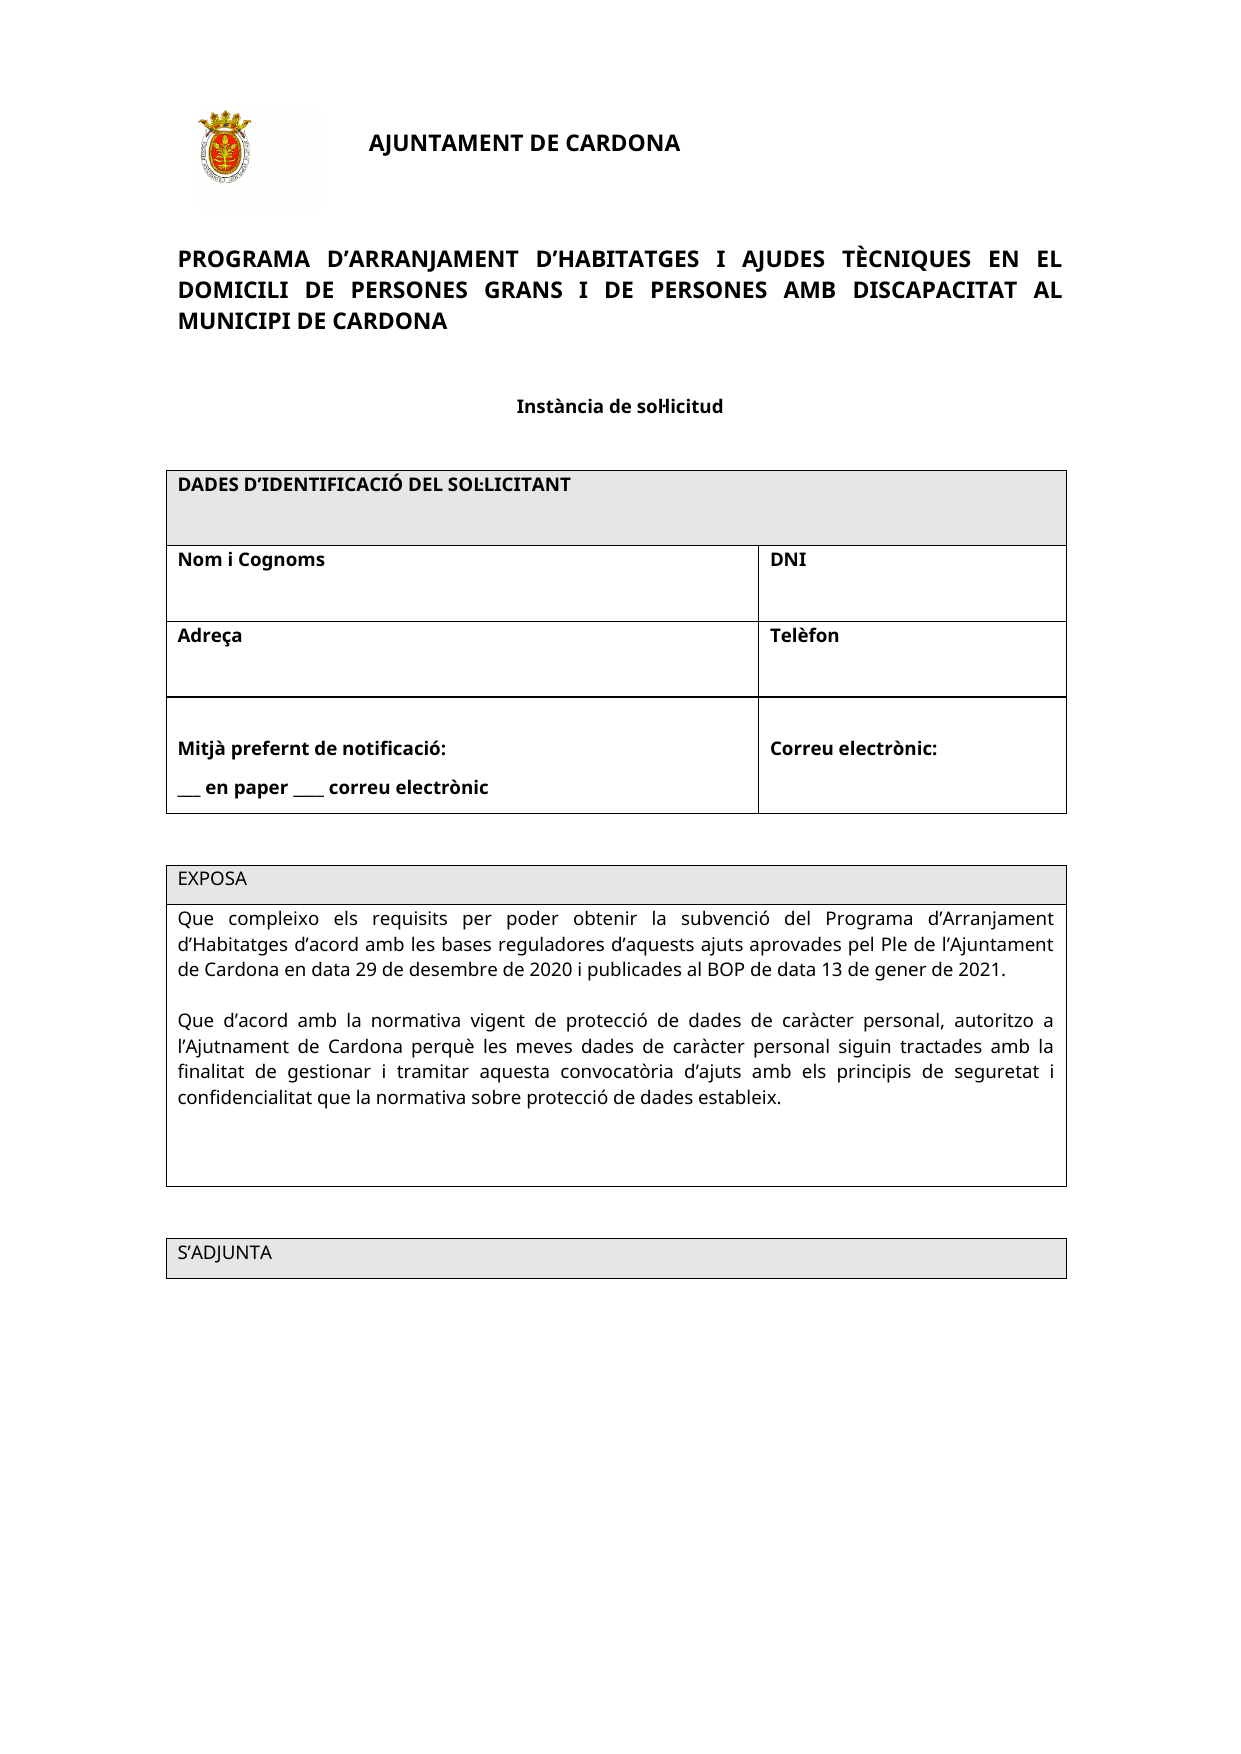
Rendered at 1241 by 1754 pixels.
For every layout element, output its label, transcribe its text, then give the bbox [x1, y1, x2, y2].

text PROGRAMA D’ARRANJAMENT D’HABITATGES I AJUDES TÈCNIQUES EN EL DOMICILI DE PERSONES GRANS I DE PERSONES AMB DISCAPACITAT AL MUNICIPI DE CARDONA [177, 243, 1063, 337]
table_header DADES D’IDENTIFICACIÓ DEL SOL·LICITANT [167, 471, 1066, 545]
table_header EXPOSA [167, 866, 1066, 904]
table_cell Que compleixo els requisits per poder obtenir la subvenció del Programa d’Arranjament d’Habitatges d’acord amb les bases reguladores d’aquests ajuts aprovades pel Ple de l’Ajuntament de Cardona en data 29 de desembre de 2020 i publicades al BOP de data 13 de gener de 2021. Que d’acord amb la normativa vigent de protecció de dades de caràcter personal, autoritzo a l’Ajutnament de Cardona perquè les meves dades de caràcter personal siguin tractades amb la finalitat de gestionar i tramitar aquesta convocatòria d’ajuts amb els principis de seguretat i confidencialitat que la normativa sobre protecció de dades estableix. [167, 905, 1066, 1186]
table_cell Adreça [167, 622, 758, 696]
table_header S’ADJUNTA [167, 1239, 1066, 1278]
table_cell Nom i Cognoms [167, 546, 758, 621]
table_cell DNI [759, 546, 1066, 621]
text Instància de sol·licitud [177, 393, 1063, 419]
table_cell Telèfon [759, 622, 1066, 696]
table_cell Mitjà prefernt de notificació: ___ en paper ____ correu electrònic [167, 698, 758, 813]
table_cell Correu electrònic: [759, 698, 1066, 813]
picture [196, 110, 325, 211]
